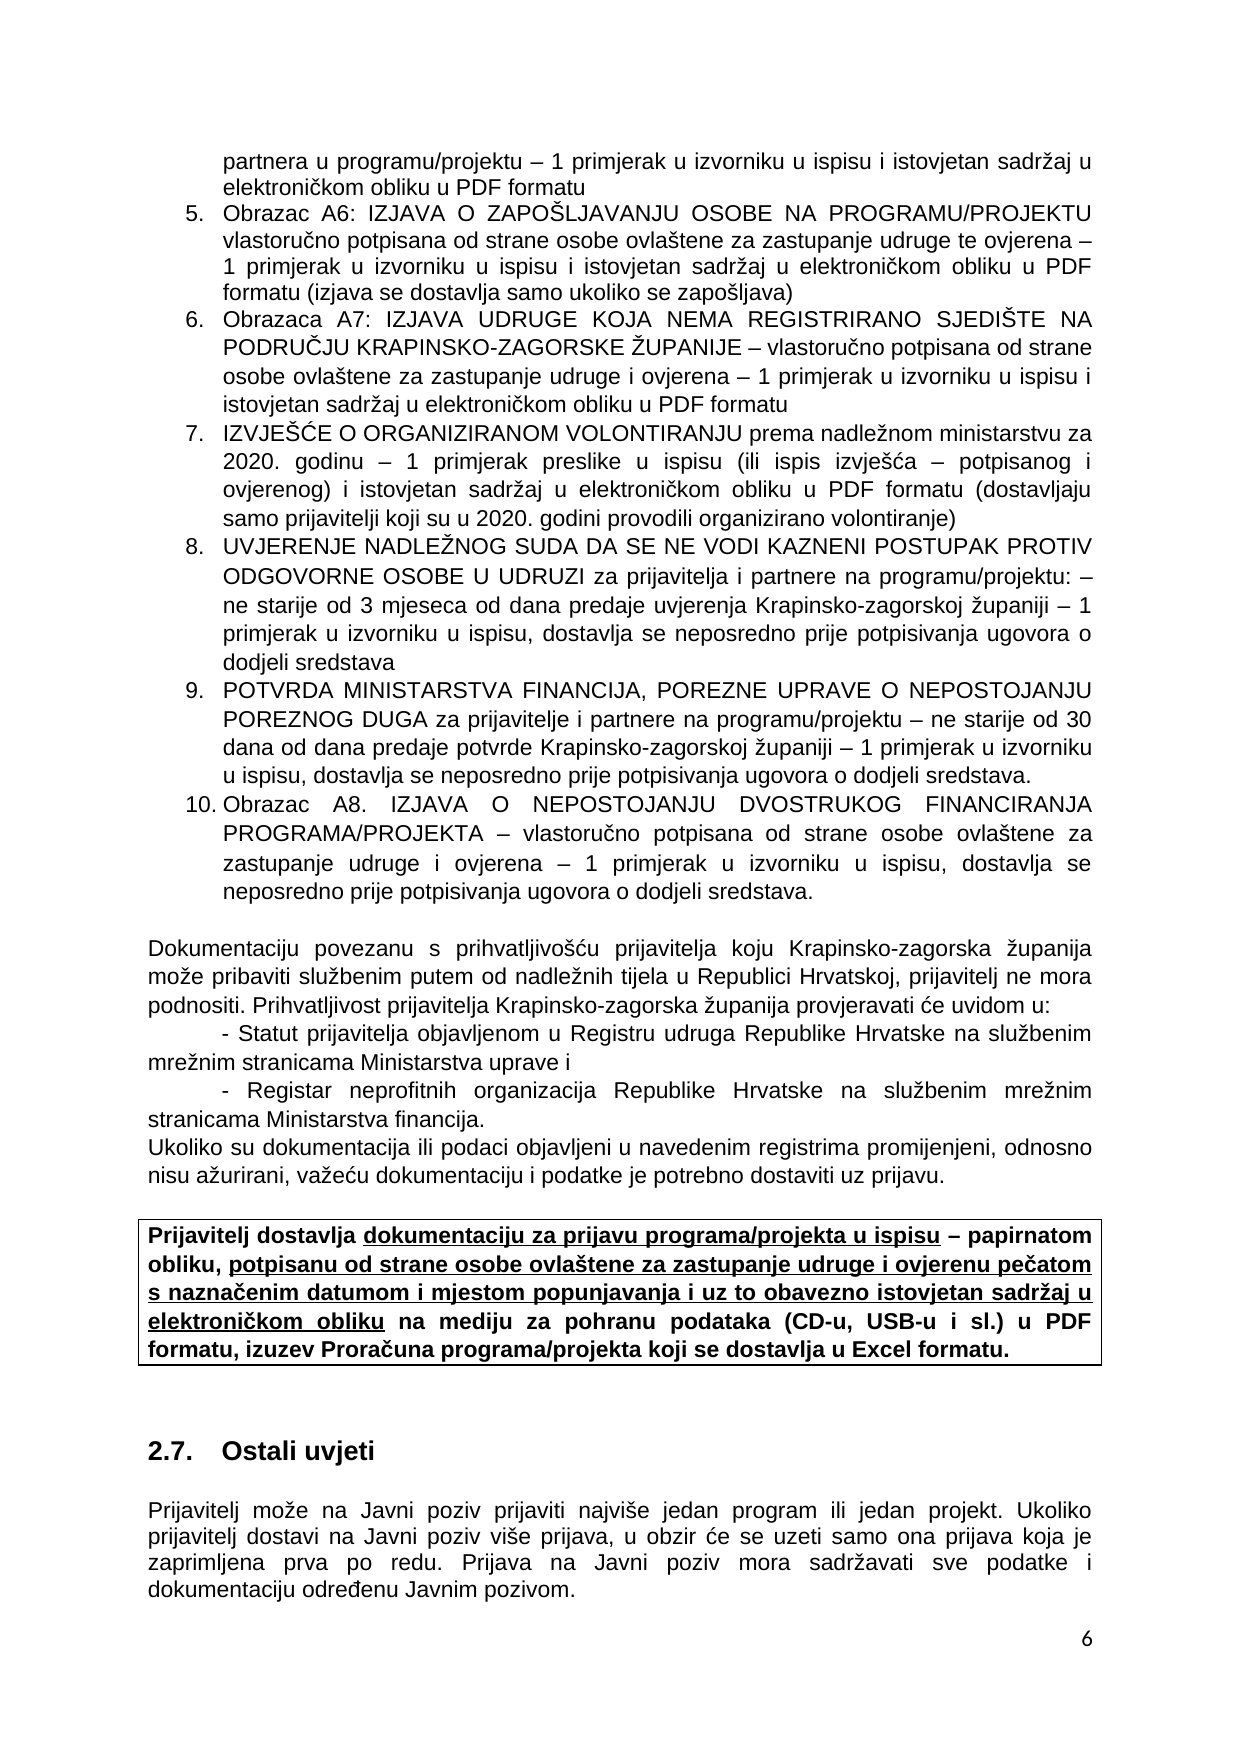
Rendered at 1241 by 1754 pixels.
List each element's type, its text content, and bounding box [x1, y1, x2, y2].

list - Registar neprofitnih organizacija Republike Hrvatske na službenim mrežnim stranicama Ministarstva financija. [148, 1077, 1093, 1132]
list Ukoliko su dokumentacija ili podaci objavljeni u navedenim registrima promijenjeni, odnosno nisu ažurirani, važeću dokumentaciju i podatke je potrebno dostaviti uz prijavu. [148, 1134, 1093, 1189]
list Prijavitelj dostavlja dokumentaciju za prijavu programa/projekta u ispisu – papirnatom obliku, potpisanu od strane osobe ovlaštene za zastupanje udruge i ovjerenu pečatom s naznačenim datumom i mjestom popunjavanja i uz to obavezno istovjetan sadržaj u elektroničkom obliku na mediju za pohranu podataka (CD-u, USB-u i sl.) u PDF formatu, izuzev Proračuna programa/projekta koji se dostavlja u Excel formatu. [139, 1220, 1101, 1364]
list IZVJEŠĆE O ORGANIZIRANOM VOLONTIRANJU prema nadležnom ministarstvu za 2020. godinu – 1 primjerak preslike u ispisu (ili ispis izvješća – potpisanog i ovjerenog) i istovjetan sadržaj u elektroničkom obliku u PDF formatu (dostavljaju samo prijavitelji koji su u 2020. godini provodili organizirano volontiranje) [185, 419, 1093, 531]
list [185, 148, 1093, 200]
list Obrazac A6: IZJAVA O ZAPOŠLJAVANJU OSOBE NA PROGRAMU/PROJEKTU vlastoručno potpisana od strane osobe ovlaštene za zastupanje udruge te ovjerena – 1 primjerak u izvorniku u ispisu i istovjetan sadržaj u elektroničkom obliku u PDF formatu (izjava se dostavlja samo ukoliko se zapošljava) [185, 200, 1093, 306]
list - Statut prijavitelja objavljenom u Registru udruga Republike Hrvatske na službenim mrežnim stranicama Ministarstva uprave i [148, 1020, 1093, 1075]
list Obrazac A8. IZJAVA O NEPOSTOJANJU DVOSTRUKOG FINANCIRANJA PROGRAMA/PROJEKTA – vlastoručno potpisana od strane osobe ovlaštene za zastupanje udruge i ovjerena – 1 primjerak u izvorniku u ispisu, dostavlja se neposredno prije potpisivanja ugovora o dodjeli sredstava. [185, 791, 1093, 904]
text Prijavitelj može na Javni poziv prijaviti najviše jedan program ili jedan projekt. Ukoliko prijavitelj dostavi na Javni poziv više prijava, u obzir će se uzeti samo ona prijava koja je zaprimljena prva po redu. Prijava na Javni poziv mora sadržavati sve podatke i dokumentaciju određenu Javnim pozivom. [148, 1497, 1093, 1602]
list POTVRDA MINISTARSTVA FINANCIJA, POREZNE UPRAVE O NEPOSTOJANJU POREZNOG DUGA za prijavitelje i partnere na programu/projektu – ne starije od 30 dana od dana predaje potvrde Krapinsko-zagorskoj županiji – 1 primjerak u izvorniku u ispisu, dostavlja se neposredno prije potpisivanja ugovora o dodjeli sredstava. [185, 677, 1093, 789]
list UVJERENJE NADLEŽNOG SUDA DA SE NE VODI KAZNENI POSTUPAK PROTIV ODGOVORNE OSOBE U UDRUZI za prijavitelja i partnere na programu/projektu: – ne starije od 3 mjeseca od dana predaje uvjerenja Krapinsko-zagorskoj županiji – 1 primjerak u izvorniku u ispisu, dostavlja se neposredno prije potpisivanja ugovora o dodjeli sredstava [185, 533, 1093, 675]
subtitle 2.7. Ostali uvjeti [148, 1435, 1093, 1466]
list Dokumentaciju povezanu s prihvatljivošću prijavitelja koju Krapinsko-zagorska županija može pribaviti službenim putem od nadležnih tijela u Republici Hrvatskoj, prijavitelj ne mora podnositi. Prihvatljivost prijavitelja Krapinsko-zagorska županija provjeravati će uvidom u: [148, 935, 1093, 1018]
list Obrazaca A7: IZJAVA UDRUGE KOJA NEMA REGISTRIRANO SJEDIŠTE NA PODRUČJU KRAPINSKO-ZAGORSKE ŽUPANIJE – vlastoručno potpisana od strane osobe ovlaštene za zastupanje udruge i ovjerena – 1 primjerak u izvorniku u ispisu i istovjetan sadržaj u elektroničkom obliku u PDF formatu [185, 306, 1093, 417]
